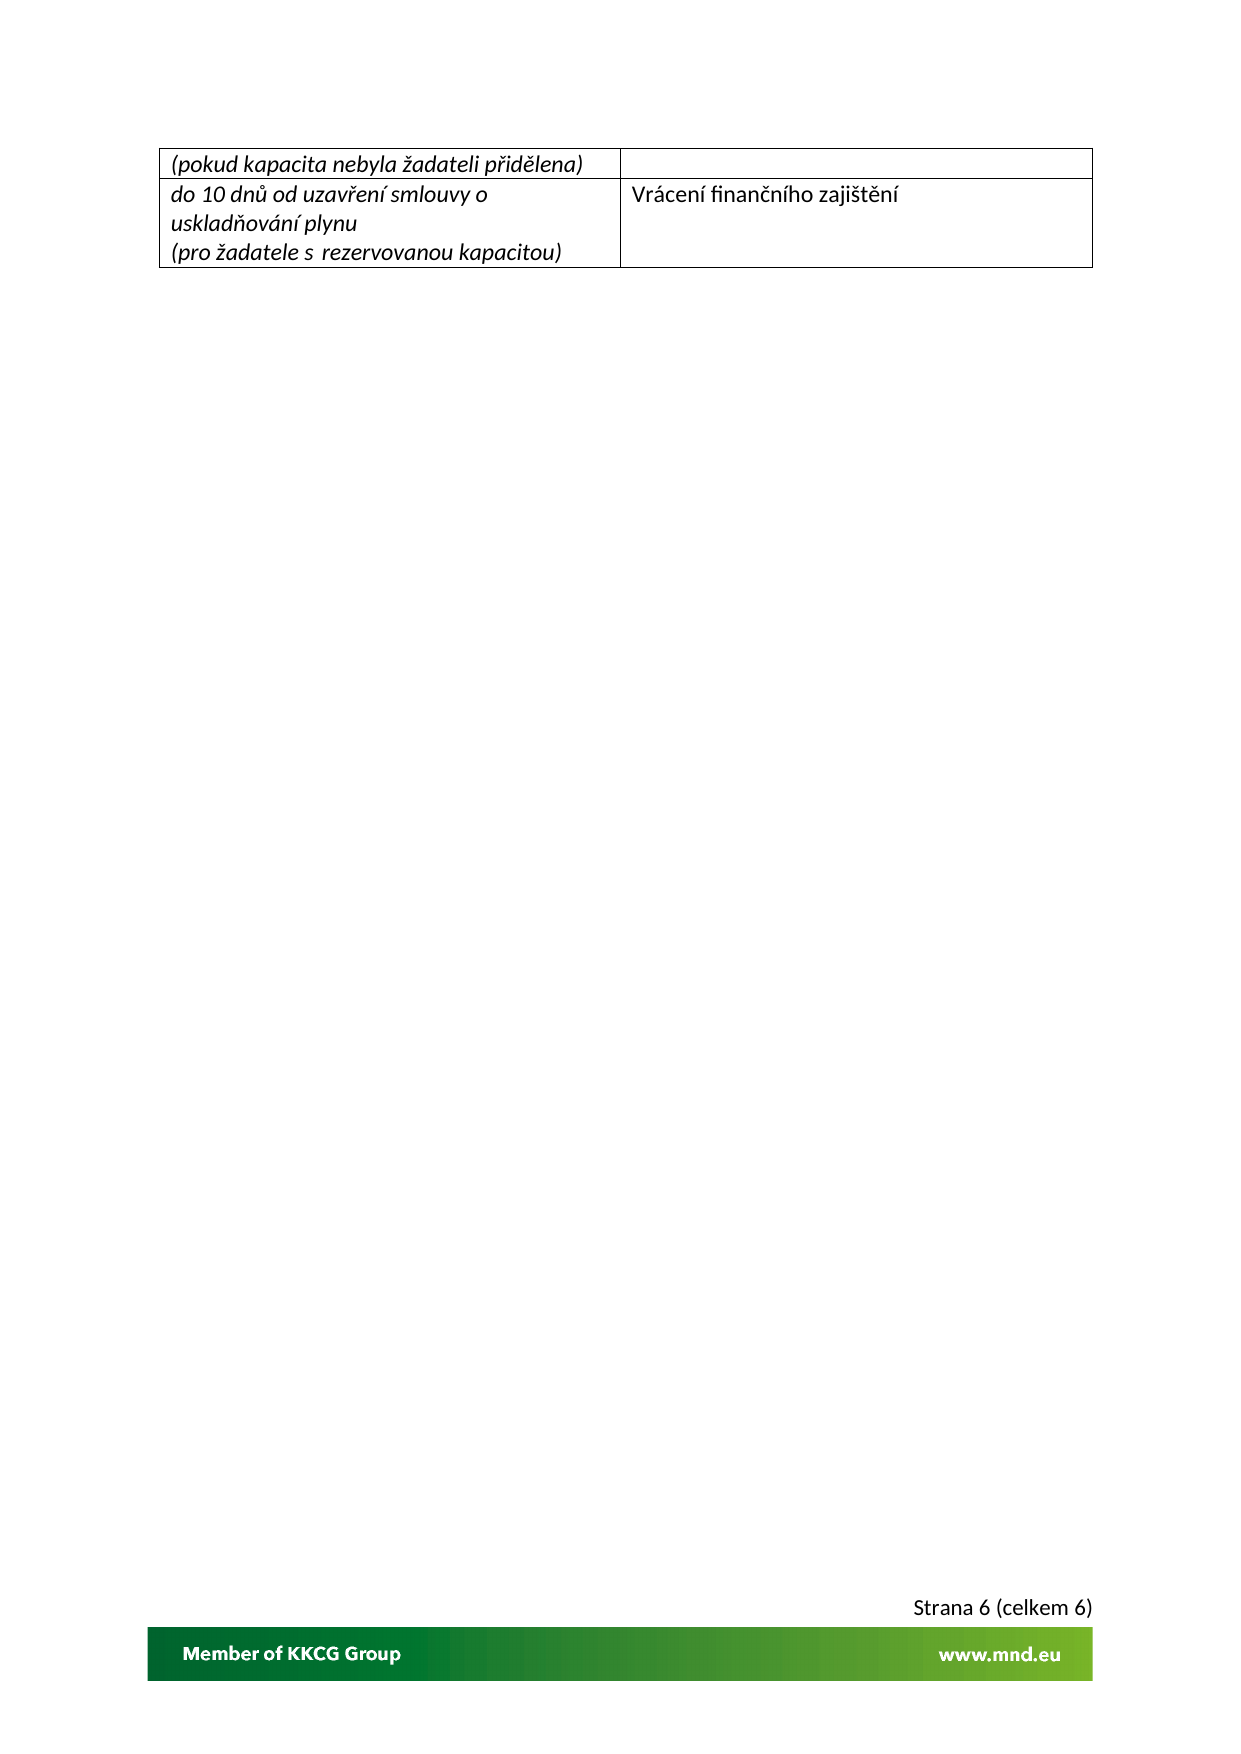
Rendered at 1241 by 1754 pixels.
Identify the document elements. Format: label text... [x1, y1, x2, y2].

picture [147, 1627, 1093, 1681]
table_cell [160, 149, 620, 178]
table_cell do 10 dnů od uzavření smlouvy o uskladňování plynu (pro žadatele s rezervovanou kapacitou) [160, 179, 620, 267]
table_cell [621, 149, 1092, 178]
table_cell Vrácení finančního zajištění [621, 179, 1092, 267]
